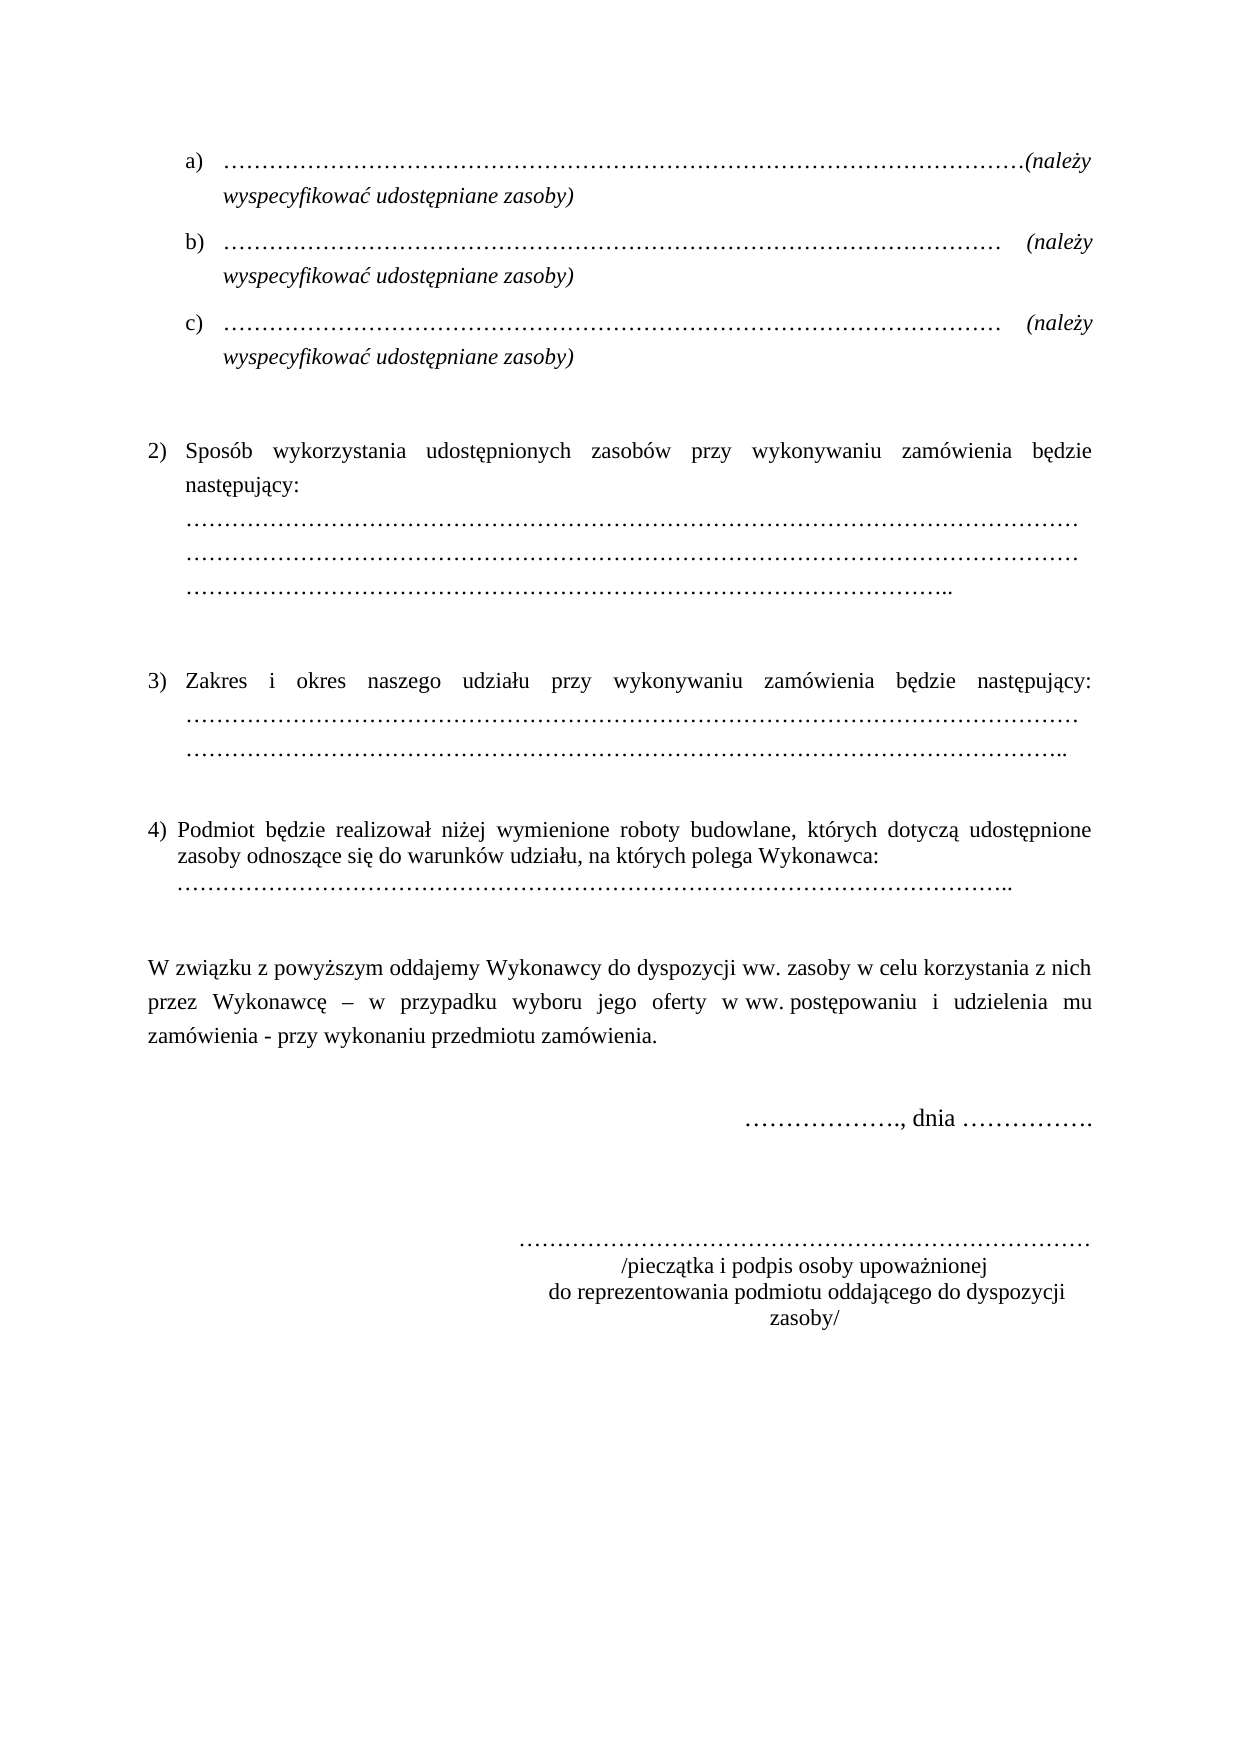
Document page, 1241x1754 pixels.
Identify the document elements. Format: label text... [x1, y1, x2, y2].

text ………………., dnia ……………. [148, 1103, 1093, 1132]
text ………………………………………………………………… [516, 1225, 1093, 1252]
list ……………………………………………………………………………………………(należy wyspecyfikować udostępniane zasoby) [185, 148, 1093, 208]
text W związku z powyższym oddajemy Wykonawcy do dyspozycji ww. zasoby w celu korzystania z nich przez Wykonawcę – w przypadku wyboru jego oferty w ww. postępowaniu i udzielenia mu zamówienia - przy wykonaniu przedmiotu zamówienia. [148, 954, 1093, 1049]
list Sposób wykorzystania udostępnionych zasobów przy wykonywaniu zamówienia będzie następujący:……………………………………………………………………………………………………………………………………………………………………………………………………………………………………………………………………………………………………….. [148, 437, 1093, 600]
list ………………………………………………………………………………………… (należy wyspecyfikować udostępniane zasoby) [185, 228, 1093, 289]
text do reprezentowania podmiotu oddającego do dyspozycji zasoby/ [516, 1278, 1093, 1331]
text /pieczątka i podpis osoby upoważnionej [516, 1252, 1093, 1278]
list Zakres i okres naszego udziału przy wykonywaniu zamówienia będzie następujący: …………………………………………………………………………………………………………………………………………………………………………………………………………….. [148, 667, 1093, 761]
list ………………………………………………………………………………………… (należy wyspecyfikować udostępniane zasoby) [185, 309, 1093, 370]
text 4) Podmiot będzie realizował niżej wymienione roboty budowlane, których dotyczą udostępnione zasoby odnoszące się do warunków udziału, na których polega Wykonawca: [148, 816, 1093, 869]
text ……………………………………………………………………………………………….. [148, 869, 1093, 895]
